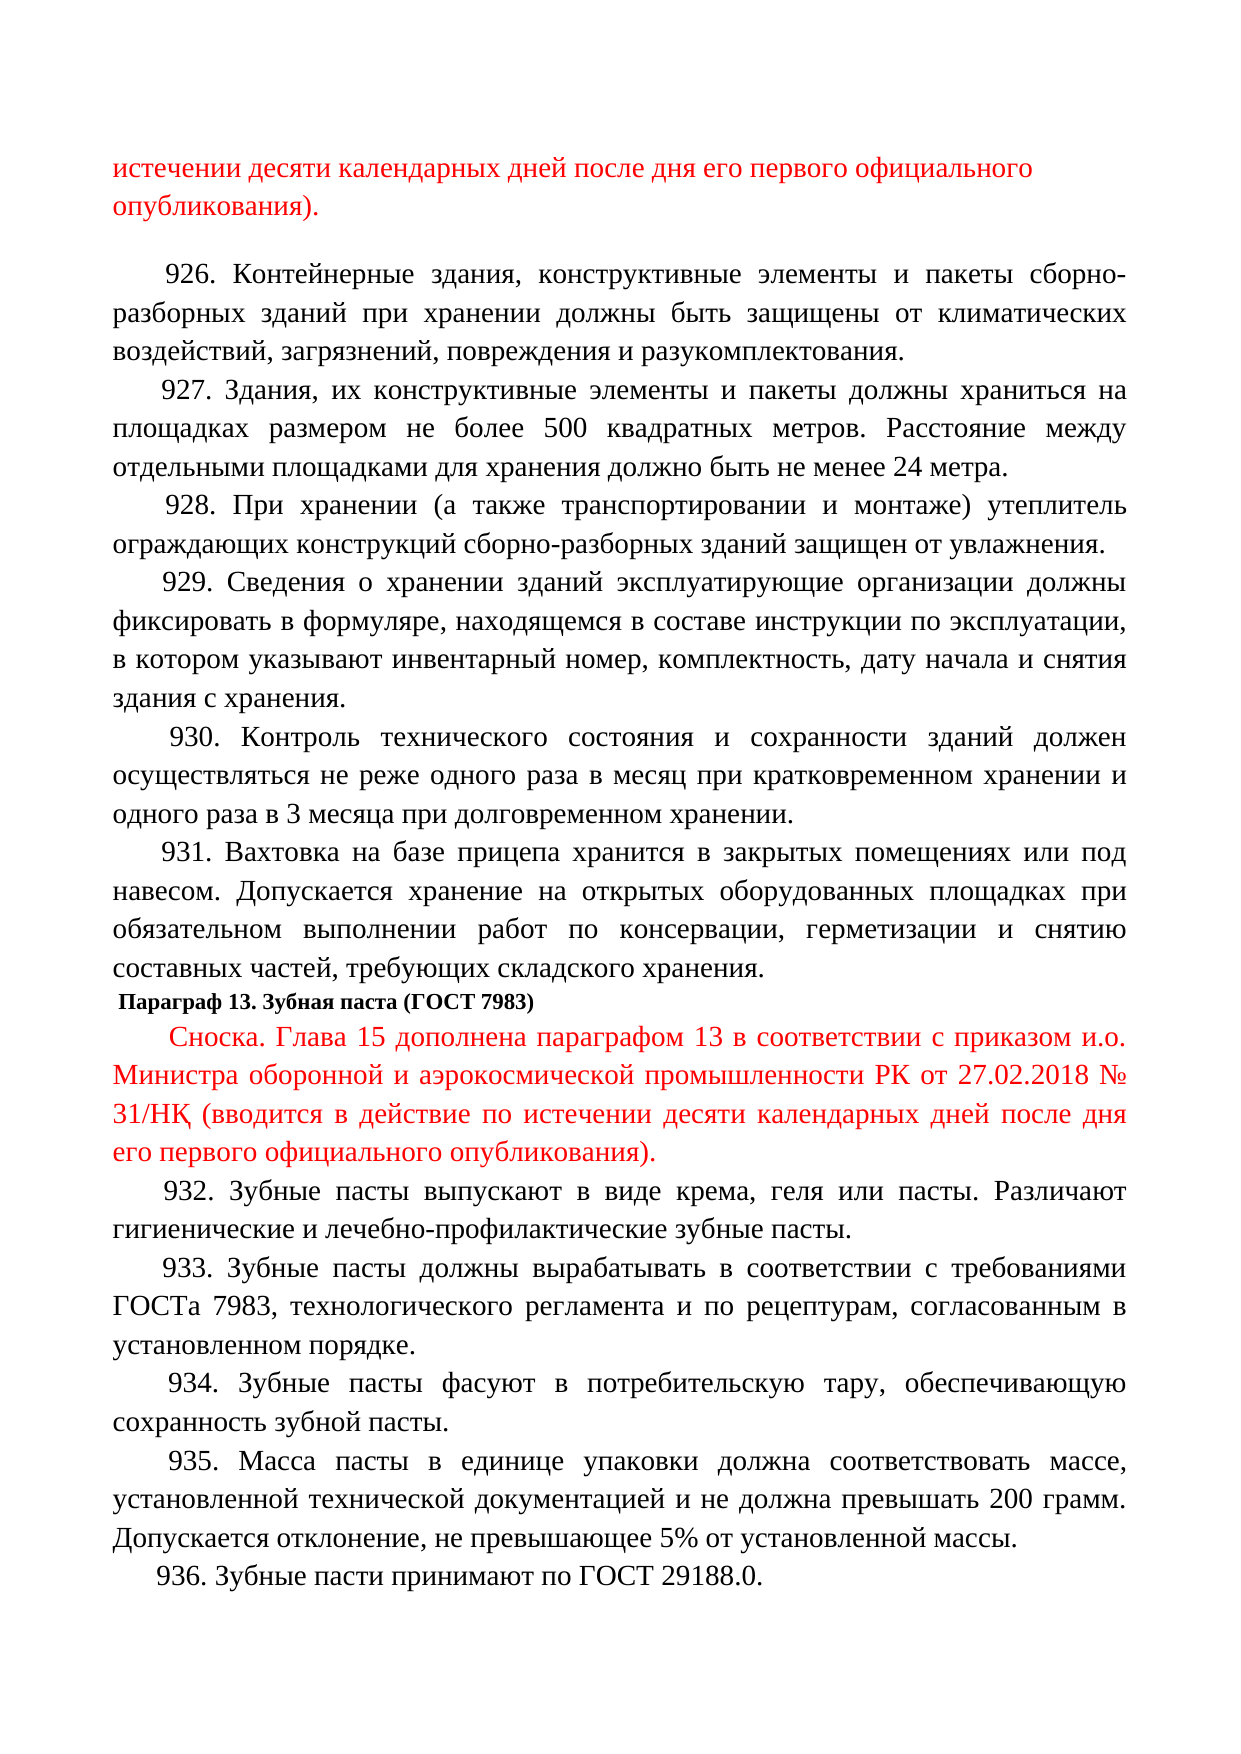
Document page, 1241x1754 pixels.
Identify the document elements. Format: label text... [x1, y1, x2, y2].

text 933. Зубные пасты должны вырабатывать в соответствии с требованиями ГОСТа 7983, технологического регламента и по рецептурам, согласованным в установленном порядке. [112, 1250, 1128, 1361]
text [112, 150, 1128, 252]
text 929. Сведения о хранении зданий эксплуатирующие организации должны фиксировать в формуляре, находящемся в составе инструкции по эксплуатации, в котором указывают инвентарный номер, комплектность, дату начала и снятия здания с хранения. [112, 564, 1128, 714]
text 928. При хранении (а также транспортировании и монтаже) утеплитель ограждающих конструкций сборно-разборных зданий защищен от увлажнения. [112, 487, 1128, 559]
text 932. Зубные пасты выпускают в виде крема, геля или пасты. Различают гигиенические и лечебно-профилактические зубные пасты. [112, 1173, 1128, 1245]
text Параграф 13. Зубная паста (ГОСТ 7983) [112, 988, 1128, 1015]
text 936. Зубные пасти принимают по ГОСТ 29188.0. [112, 1558, 1128, 1592]
text 935. Масса пасты в единице упаковки должна соответствовать массе, установленной технической документацией и не должна превышать 200 грамм. Допускается отклонение, не превышающее 5% от установленной массы. [112, 1443, 1128, 1553]
text 931. Вахтовка на базе прицепа хранится в закрытых помещениях или под навесом. Допускается хранение на открытых оборудованных площадках при обязательном выполнении работ по консервации, герметизации и снятию составных частей, требующих складского хранения. [112, 834, 1128, 983]
text 927. Здания, их конструктивные элементы и пакеты должны храниться на площадках размером не более 500 квадратных метров. Расстояние между отдельными площадками для хранения должно быть не менее 24 метра. [112, 372, 1128, 482]
text 934. Зубные пасты фасуют в потребительскую тару, обеспечивающую сохранность зубной пасты. [112, 1366, 1128, 1438]
text 926. Контейнерные здания, конструктивные элементы и пакеты сборно-разборных зданий при хранении должны быть защищены от климатических воздействий, загрязнений, повреждения и разукомплектования. [112, 256, 1128, 367]
text Сноска. Глава 15 дополнена параграфом 13 в соответствии с приказом и.о. Министра оборонной и аэрокосмической промышленности РК от 27.02.2018 № 31/НҚ (вводится в действие по истечении десяти календарных дней после дня его первого официального опубликования). [112, 1019, 1128, 1168]
text 930. Контроль технического состояния и сохранности зданий должен осуществляться не реже одного раза в месяц при кратковременном хранении и одного раза в 3 месяца при долговременном хранении. [112, 719, 1128, 829]
